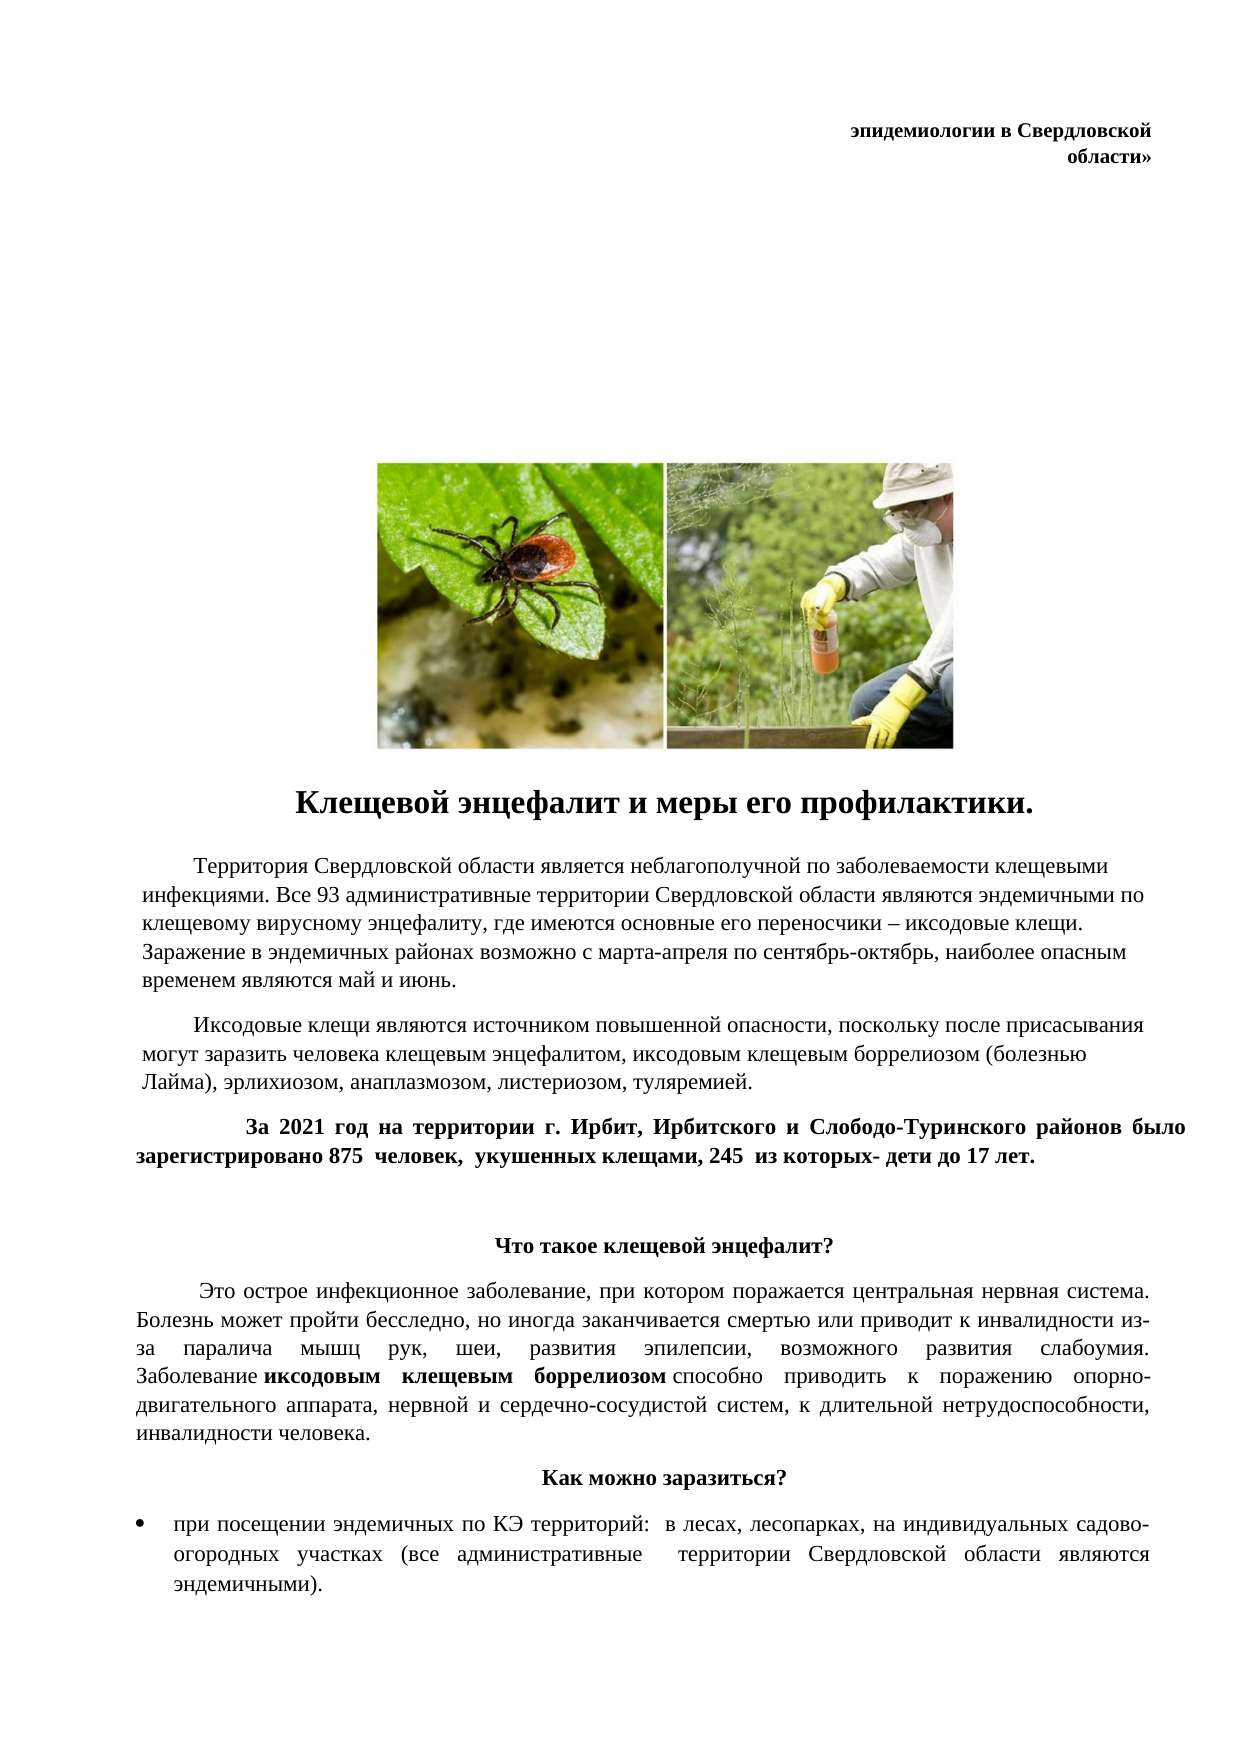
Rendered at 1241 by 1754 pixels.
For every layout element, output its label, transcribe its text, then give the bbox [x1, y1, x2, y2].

text Иксодовые клещи являются источником повышенной опасности, поскольку после присасывания могут заразить человека клещевым энцефалитом, иксодовым клещевым боррелиозом (болезнью Лайма), эрлихиозом, анаплазмозом, листериозом, туляремией. [142, 1011, 1152, 1095]
text Что такое клещевой энцефалит? [177, 1232, 1152, 1258]
text За 2021 год на территории г. Ирбит, Ирбитского и Слободо-Туринского районов было зарегистрировано 875 человек, укушенных клещами, 245 из которых- дети до 17 лет. [136, 1113, 1187, 1168]
picture [373, 459, 956, 751]
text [767, 118, 1152, 168]
text Это острое инфекционное заболевание, при котором поражается центральная нервная система. Болезнь может пройти бесследно, но иногда заканчивается смертью или приводит к инвалидности из-за паралича мышц рук, шеи, развития эпилепсии, возможного развития слабоумия. Заболевание иксодовым клещевым боррелиозом способно приводить к поражению опорно-двигательного аппарата, нервной и сердечно-сосудистой систем, к длительной нетрудоспособности, инвалидности человека. [136, 1277, 1152, 1446]
text Территория Свердловской области является неблагополучной по заболеваемости клещевыми инфекциями. Все 93 административные территории Свердловской области являются эндемичными по клещевому вирусному энцефалиту, где имеются основные его переносчики – иксодовые клещи. Заражение в эндемичных районах возможно с марта-апреля по сентябрь-октябрь, наиболее опасным временем являются май и июнь. [142, 853, 1152, 993]
list при посещении эндемичных по КЭ территорий: в лесах, лесопарках, на индивидуальных садово-огородных участках (все административные территории Свердловской области являются эндемичными). [136, 1509, 1152, 1596]
text Как можно заразиться? [177, 1464, 1152, 1491]
text Клещевой энцефалит и меры его профилактики. [177, 782, 1152, 820]
